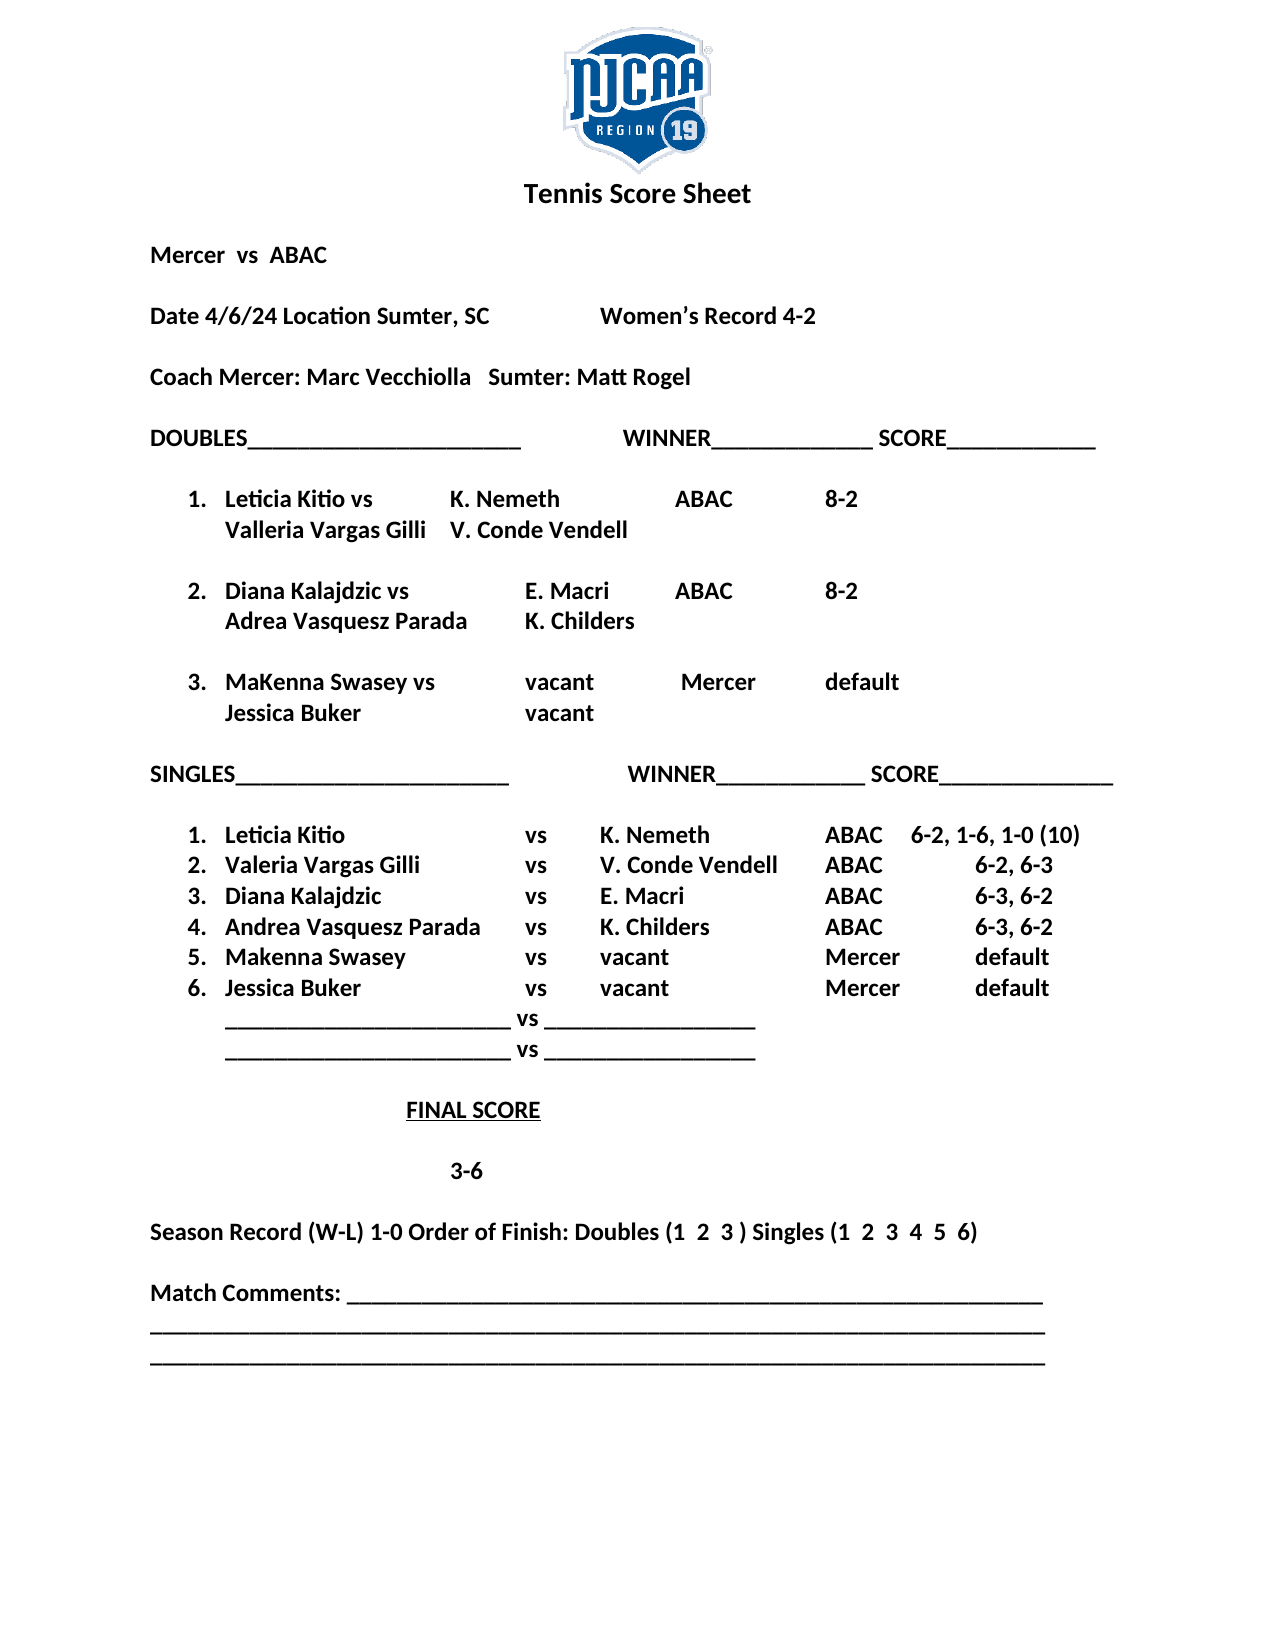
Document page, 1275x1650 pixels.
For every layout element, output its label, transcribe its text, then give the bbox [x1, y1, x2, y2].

text Date 4/6/24 Location Sumter, SC Women’s Record 4-2 [150, 300, 1125, 331]
text _______________________ vs _________________ [225, 1033, 1125, 1063]
list Leticia Kitio vs K. Nemeth ABAC 6-2, 1-6, 1-0 (10) [187, 819, 1125, 849]
text Coach Mercer: Marc Vecchiolla Sumter: Matt Rogel [150, 361, 1125, 392]
text Mercer vs ABAC [150, 239, 1125, 270]
list Makenna Swasey vs vacant Mercer default [187, 941, 1125, 972]
list Valeria Vargas Gilli vs V. Conde Vendell ABAC 6-2, 6-3 [187, 849, 1125, 880]
list Diana Kalajdzic vs E. Macri ABAC 6-3, 6-2 [187, 880, 1125, 911]
list MaKenna Swasey vs vacant Mercer default [187, 666, 1125, 697]
list Andrea Vasquesz Parada vs K. Childers ABAC 6-3, 6-2 [187, 911, 1125, 941]
list Leticia Kitio vs K. Nemeth ABAC 8-2 [187, 483, 1125, 514]
text DOUBLES______________________ WINNER_____________ SCORE____________ [150, 422, 1125, 453]
text Season Record (W-L) 1-0 Order of Finish: Doubles (1 2 3 ) Singles (1 2 3 4 5 6) [150, 1216, 1125, 1246]
text Tennis Score Sheet [150, 176, 1125, 211]
list Diana Kalajdzic vs E. Macri ABAC 8-2 [187, 575, 1125, 605]
text FINAL SCORE [225, 1094, 1125, 1124]
text Match Comments: ________________________________________________________ [150, 1277, 1125, 1307]
text _______________________ vs _________________ [225, 1002, 1125, 1033]
text ________________________________________________________________________ [150, 1307, 1125, 1338]
picture [562, 25, 713, 176]
list Jessica Buker vs vacant Mercer default [187, 972, 1125, 1002]
text Jessica Buker vacant [225, 697, 1125, 727]
text ________________________________________________________________________ [150, 1338, 1125, 1368]
text Adrea Vasquesz Parada K. Childers [225, 605, 1125, 636]
text 3-6 [375, 1155, 1125, 1185]
text SINGLES______________________ WINNER____________ SCORE______________ [150, 758, 1125, 788]
text Valleria Vargas Gilli V. Conde Vendell [225, 514, 1125, 544]
